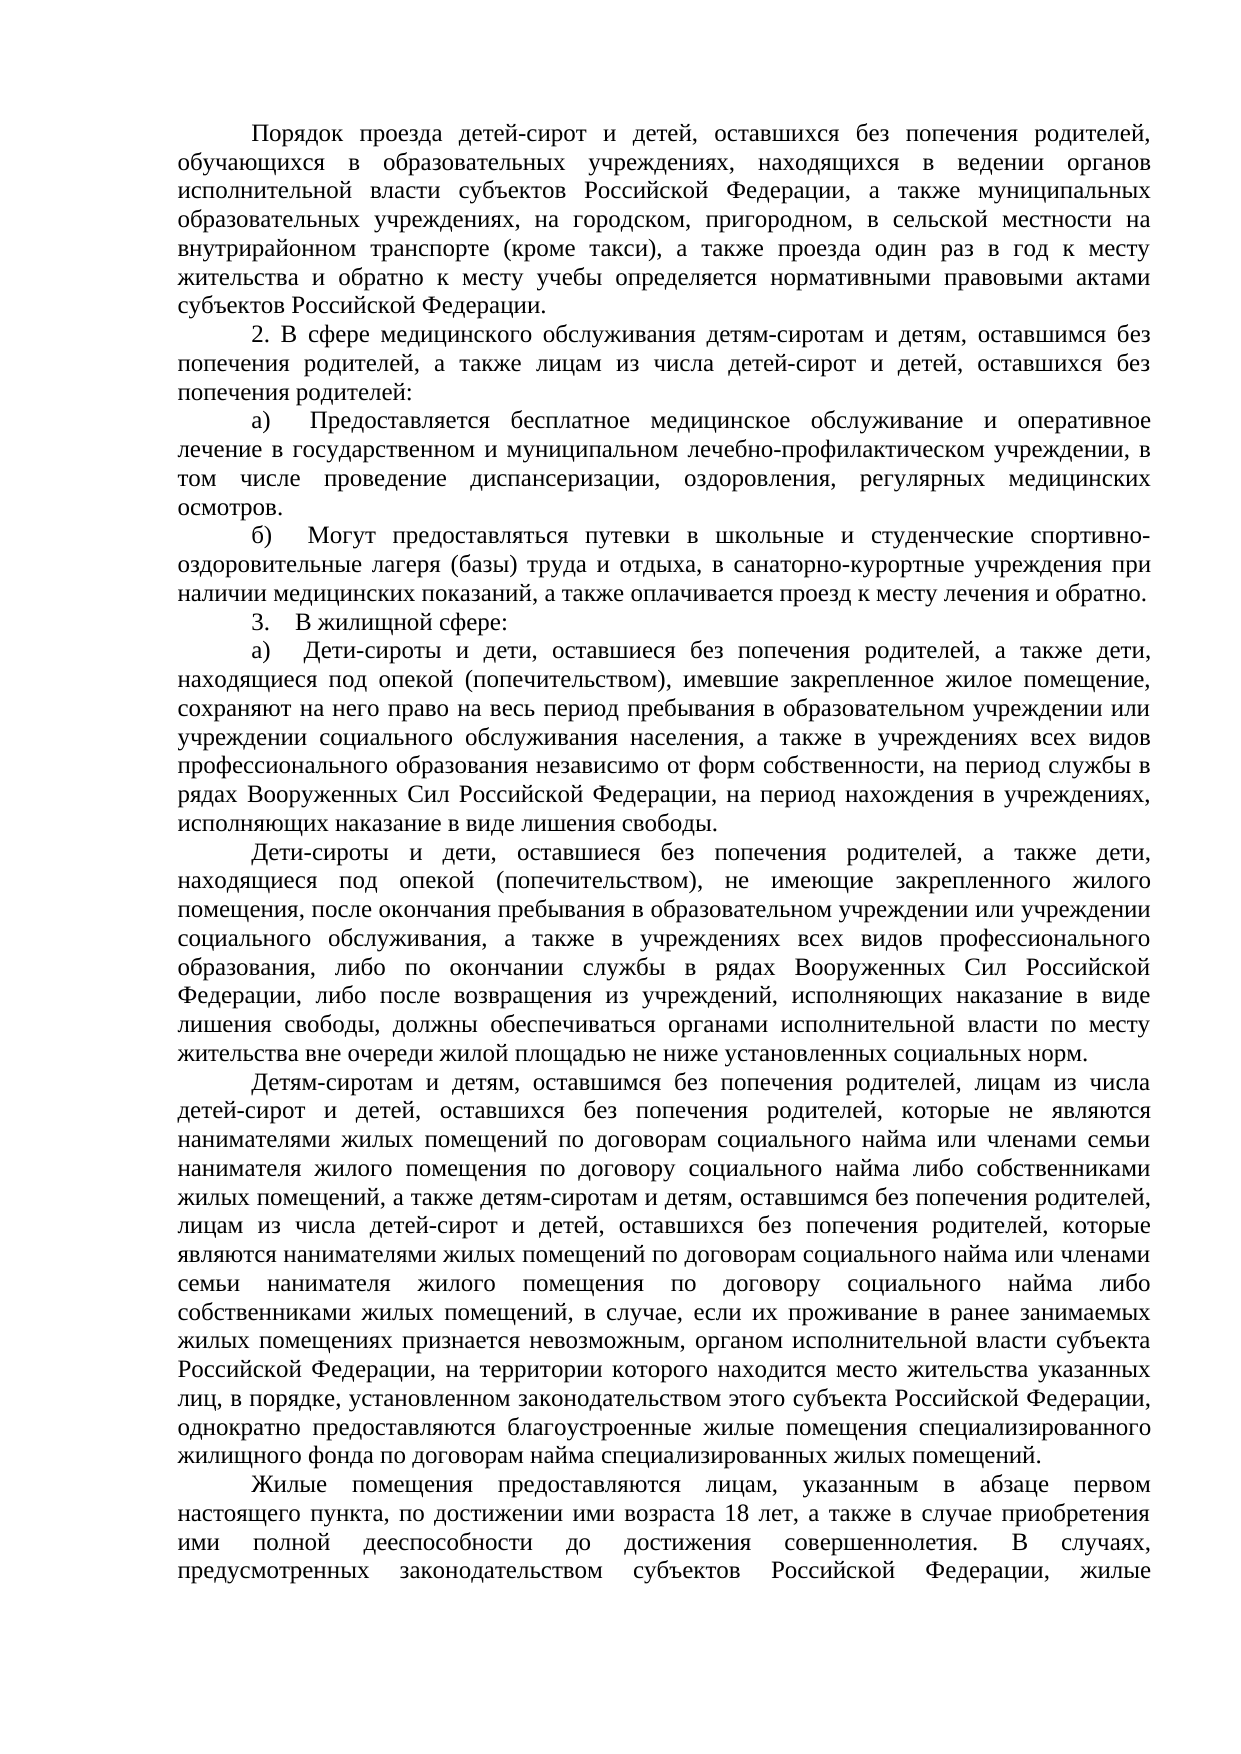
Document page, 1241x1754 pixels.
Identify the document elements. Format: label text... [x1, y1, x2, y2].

text б) Могут предоставляться путевки в школьные и студенческие спортивно-оздоровительные лагеря (базы) труда и отдыха, в санаторно-курортные учреждения при наличии медицинских показаний, а также оплачивается проезд к месту лечения и обратно. [177, 521, 1152, 607]
text Дети-сироты и дети, оставшиеся без попечения родителей, а также дети, находящиеся под опекой (попечительством), не имеющие закрепленного жилого помещения, после окончания пребывания в образовательном учреждении или учреждении социального обслуживания, а также в учреждениях всех видов профессионального образования, либо по окончании службы в рядах Вооруженных Сил Российской Федерации, либо после возвращения из учреждений, исполняющих наказание в виде лишения свободы, должны обеспечиваться органами исполнительной власти по месту жительства вне очереди жилой площадью не ниже установленных социальных норм. [177, 837, 1152, 1067]
text Порядок проезда детей-сирот и детей, оставшихся без попечения родителей, обучающихся в образовательных учреждениях, находящихся в ведении органов исполнительной власти субъектов Российской Федерации, а также муниципальных образовательных учреждениях, на городском, пригородном, в сельской местности на внутрирайонном транспорте (кроме такси), а также проезда один раз в год к месту жительства и обратно к месту учебы определяется нормативными правовыми актами субъектов Российской Федерации. [177, 118, 1152, 319]
text Детям-сиротам и детям, оставшимся без попечения родителей, лицам из числа детей-сирот и детей, оставшихся без попечения родителей, которые не являются нанимателями жилых помещений по договорам социального найма или членами семьи нанимателя жилого помещения по договору социального найма либо собственниками жилых помещений, а также детям-сиротам и детям, оставшимся без попечения родителей, лицам из числа детей-сирот и детей, оставшихся без попечения родителей, которые являются нанимателями жилых помещений по договорам социального найма или членами семьи нанимателя жилого помещения по договору социального найма либо собственниками жилых помещений, в случае, если их проживание в ранее занимаемых жилых помещениях признается невозможным, органом исполнительной власти субъекта Российской Федерации, на территории которого находится место жительства указанных лиц, в порядке, установленном законодательством этого субъекта Российской Федерации, однократно предоставляются благоустроенные жилые помещения специализированного жилищного фонда по договорам найма специализированных жилых помещений. [177, 1067, 1152, 1469]
text 3. В жилищной сфере: [177, 607, 1152, 636]
text а) Предоставляется бесплатное медицинское обслуживание и оперативное лечение в государственном и муниципальном лечебно-профилактическом учреждении, в том числе проведение диспансеризации, оздоровления, регулярных медицинских осмотров. [177, 406, 1152, 521]
text 2. В сфере медицинского обслуживания детям-сиротам и детям, оставшимся без попечения родителей, а также лицам из числа детей-сирот и детей, оставшихся без попечения родителей: [177, 319, 1152, 406]
text а) Дети-сироты и дети, оставшиеся без попечения родителей, а также дети, находящиеся под опекой (попечительством), имевшие закрепленное жилое помещение, сохраняют на него право на весь период пребывания в образовательном учреждении или учреждении социального обслуживания населения, а также в учреждениях всех видов профессионального образования независимо от форм собственности, на период службы в рядах Вооруженных Сил Российской Федерации, на период нахождения в учреждениях, исполняющих наказание в виде лишения свободы. [177, 636, 1152, 837]
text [177, 1469, 1152, 1584]
